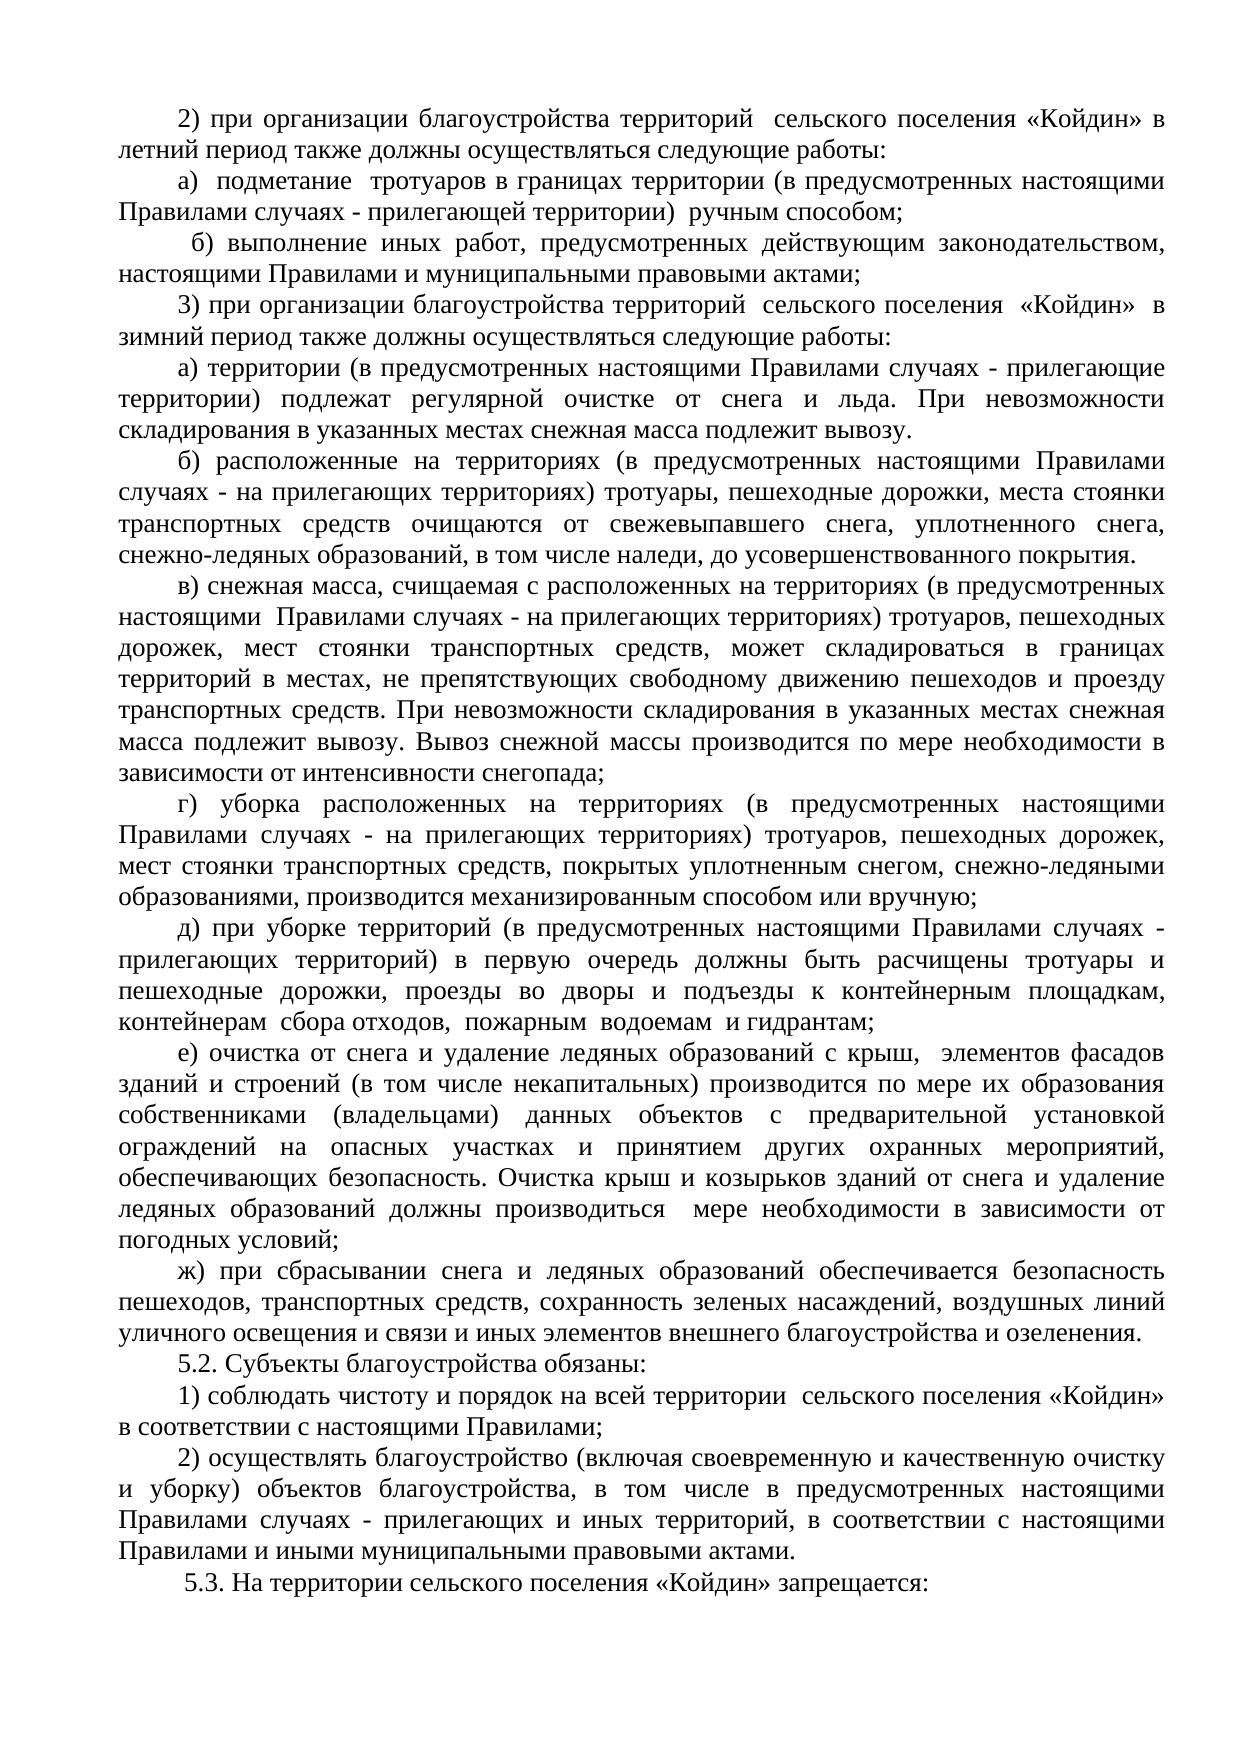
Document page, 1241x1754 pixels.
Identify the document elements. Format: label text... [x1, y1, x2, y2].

text 5.3. На территории сельского поселения «Койдин» запрещается: [118, 1566, 1167, 1597]
text 2) при организации благоустройства территорий сельского поселения «Койдин» в летний период также должны осуществляться следующие работы: [118, 102, 1167, 164]
text 2) осуществлять благоустройство (включая своевременную и качественную очистку и уборку) объектов благоустройства, в том числе в предусмотренных настоящими Правилами случаях - прилегающих и иных территорий, в соответствии с настоящими Правилами и иными муниципальными правовыми актами. [118, 1441, 1167, 1566]
text ж) при сбрасывании снега и ледяных образований обеспечивается безопасность пешеходов, транспортных средств, сохранность зеленых насаждений, воздушных линий уличного освещения и связи и иных элементов внешнего благоустройства и озеленения. [118, 1254, 1167, 1348]
text а) территории (в предусмотренных настоящими Правилами случаях - прилегающие территории) подлежат регулярной очистке от снега и льда. При невозможности складирования в указанных местах снежная масса подлежит вывозу. [118, 351, 1167, 444]
text б) расположенные на территориях (в предусмотренных настоящими Правилами случаях - на прилегающих территориях) тротуары, пешеходные дорожки, места стоянки транспортных средств очищаются от свежевыпавшего снега, уплотненного снега, снежно-ледяных образований, в том числе наледи, до усовершенствованного покрытия. [118, 444, 1167, 569]
text 3) при организации благоустройства территорий сельского поселения «Койдин» в зимний период также должны осуществляться следующие работы: [118, 289, 1167, 351]
text в) снежная масса, счищаемая с расположенных на территориях (в предусмотренных настоящими Правилами случаях - на прилегающих территориях) тротуаров, пешеходных дорожек, мест стоянки транспортных средств, может складироваться в границах территорий в местах, не препятствующих свободному движению пешеходов и проезду транспортных средств. При невозможности складирования в указанных местах снежная масса подлежит вывозу. Вывоз снежной массы производится по мере необходимости в зависимости от интенсивности снегопада; [118, 569, 1167, 787]
text 5.2. Субъекты благоустройства обязаны: [118, 1348, 1167, 1379]
text а) подметание тротуаров в границах территории (в предусмотренных настоящими Правилами случаях - прилегающей территории) ручным способом; [118, 164, 1167, 226]
text г) уборка расположенных на территориях (в предусмотренных настоящими Правилами случаях - на прилегающих территориях) тротуаров, пешеходных дорожек, мест стоянки транспортных средств, покрытых уплотненным снегом, снежно-ледяными образованиями, производится механизированным способом или вручную; [118, 787, 1167, 912]
text б) выполнение иных работ, предусмотренных действующим законодательством, настоящими Правилами и муниципальными правовыми актами; [118, 226, 1167, 289]
text е) очистка от снега и удаление ледяных образований с крыш, элементов фасадов зданий и строений (в том числе некапитальных) производится по мере их образования собственниками (владельцами) данных объектов с предварительной установкой ограждений на опасных участках и принятием других охранных мероприятий, обеспечивающих безопасность. Очистка крыш и козырьков зданий от снега и удаление ледяных образований должны производиться мере необходимости в зависимости от погодных условий; [118, 1036, 1167, 1254]
text д) при уборке территорий (в предусмотренных настоящими Правилами случаях - прилегающих территорий) в первую очередь должны быть расчищены тротуары и пешеходные дорожки, проезды во дворы и подъезды к контейнерным площадкам, контейнерам сбора отходов, пожарным водоемам и гидрантам; [118, 912, 1167, 1036]
text 1) соблюдать чистоту и порядок на всей территории сельского поселения «Койдин» в соответствии с настоящими Правилами; [118, 1379, 1167, 1441]
